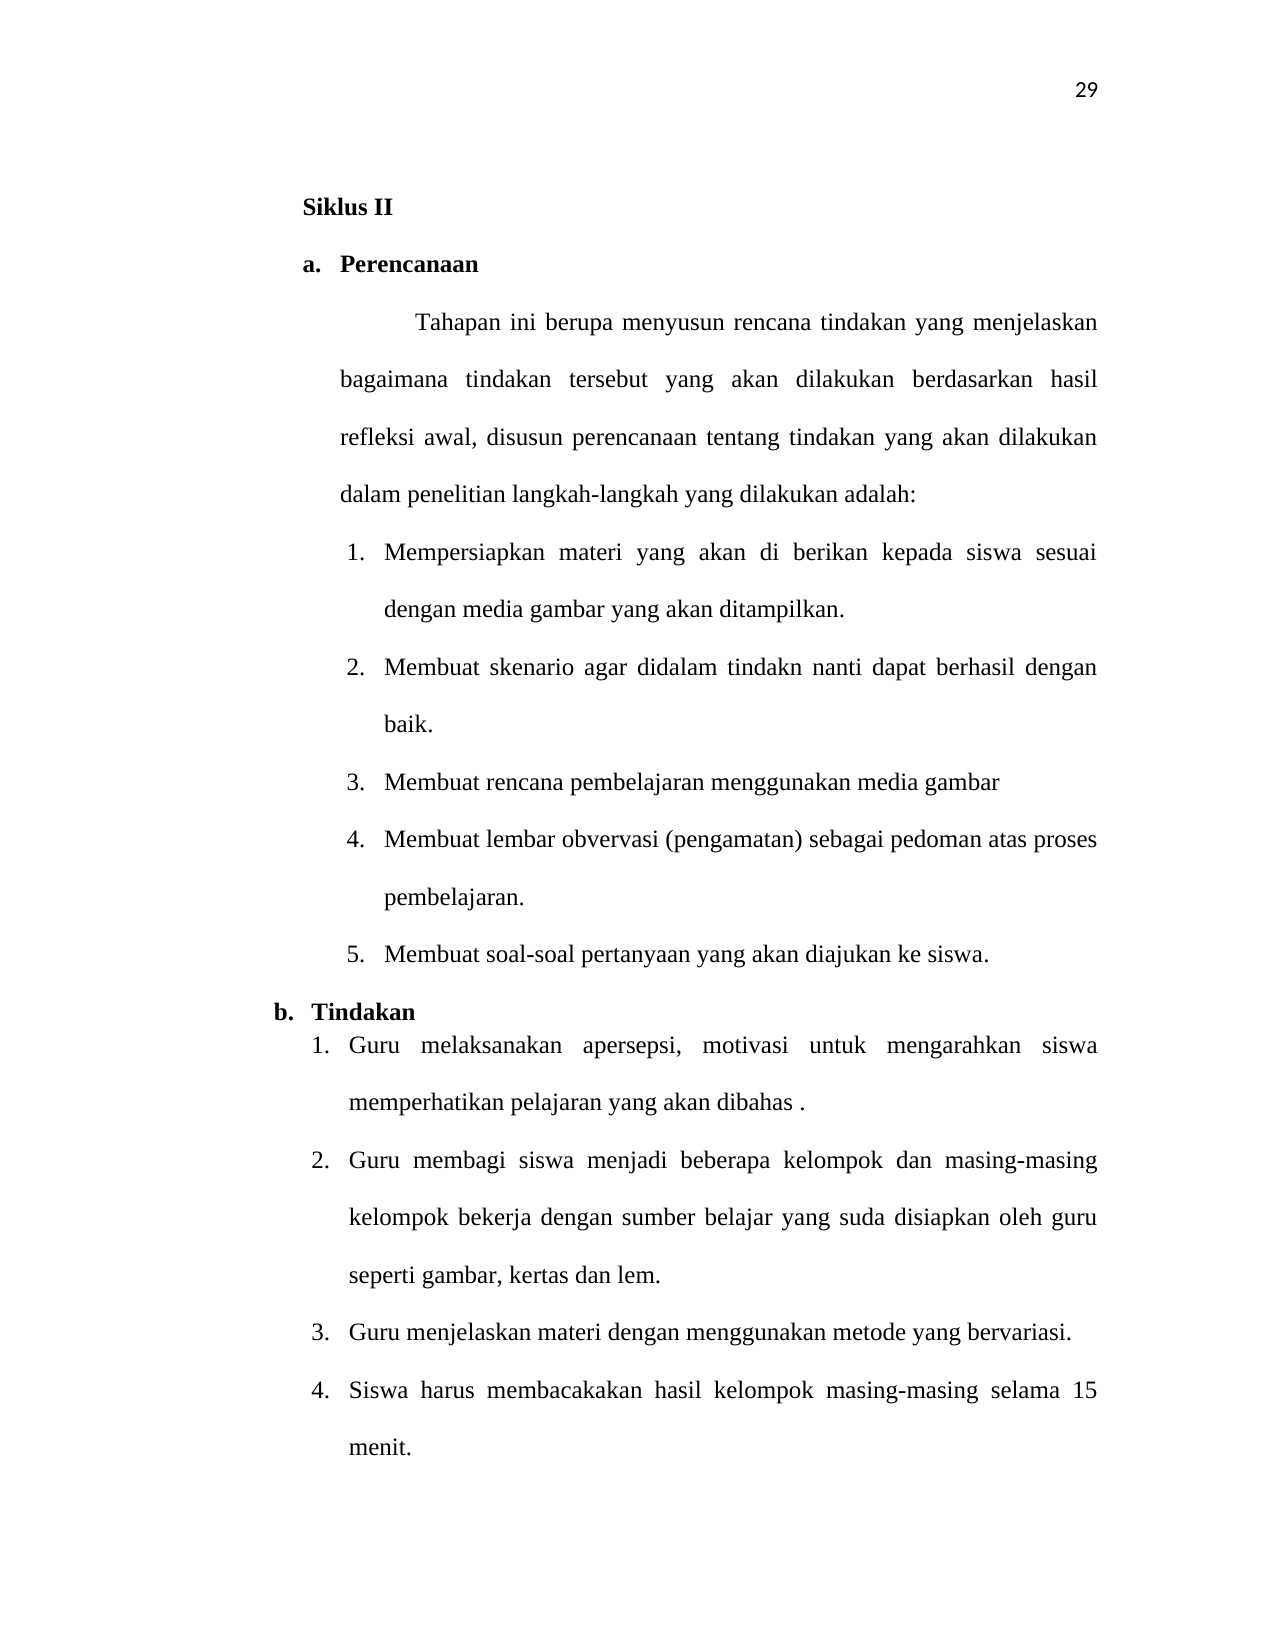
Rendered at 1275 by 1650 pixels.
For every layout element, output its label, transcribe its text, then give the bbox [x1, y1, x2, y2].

list Membuat lembar obvervasi (pengamatan) sebagai pedoman atas proses pembelajaran. [346, 824, 1098, 911]
list Guru menjelaskan materi dengan menggunakan metode yang bervariasi. [311, 1317, 1098, 1346]
list Tindakan [274, 997, 1098, 1026]
list Guru membagi siswa menjadi beberapa kelompok dan masing-masing kelompok bekerja dengan sumber belajar yang suda disiapkan oleh guru seperti gambar, kertas dan lem. [311, 1145, 1098, 1289]
text Siklus II [295, 192, 1098, 221]
list Membuat rencana pembelajaran menggunakan media gambar [346, 767, 1098, 796]
list Membuat skenario agar didalam tindakn nanti dapat berhasil dengan baik. [346, 652, 1098, 738]
list Mempersiapkan materi yang akan di berikan kepada siswa sesuai dengan media gambar yang akan ditampilkan. [346, 537, 1098, 623]
list Siswa harus membacakakan hasil kelompok masing-masing selama 15 menit. [311, 1375, 1098, 1461]
list Perencanaan [302, 249, 1098, 278]
text Tahapan ini berupa menyusun rencana tindakan yang menjelaskan bagaimana tindakan tersebut yang akan dilakukan berdasarkan hasil refleksi awal, disusun perencanaan tentang tindakan yang akan dilakukan dalam penelitian langkah-langkah yang dilakukan adalah: [340, 307, 1098, 508]
list Guru melaksanakan apersepsi, motivasi untuk mengarahkan siswa memperhatikan pelajaran yang akan dibahas . [311, 1030, 1098, 1116]
list Membuat soal-soal pertanyaan yang akan diajukan ke siswa. [346, 939, 1098, 968]
